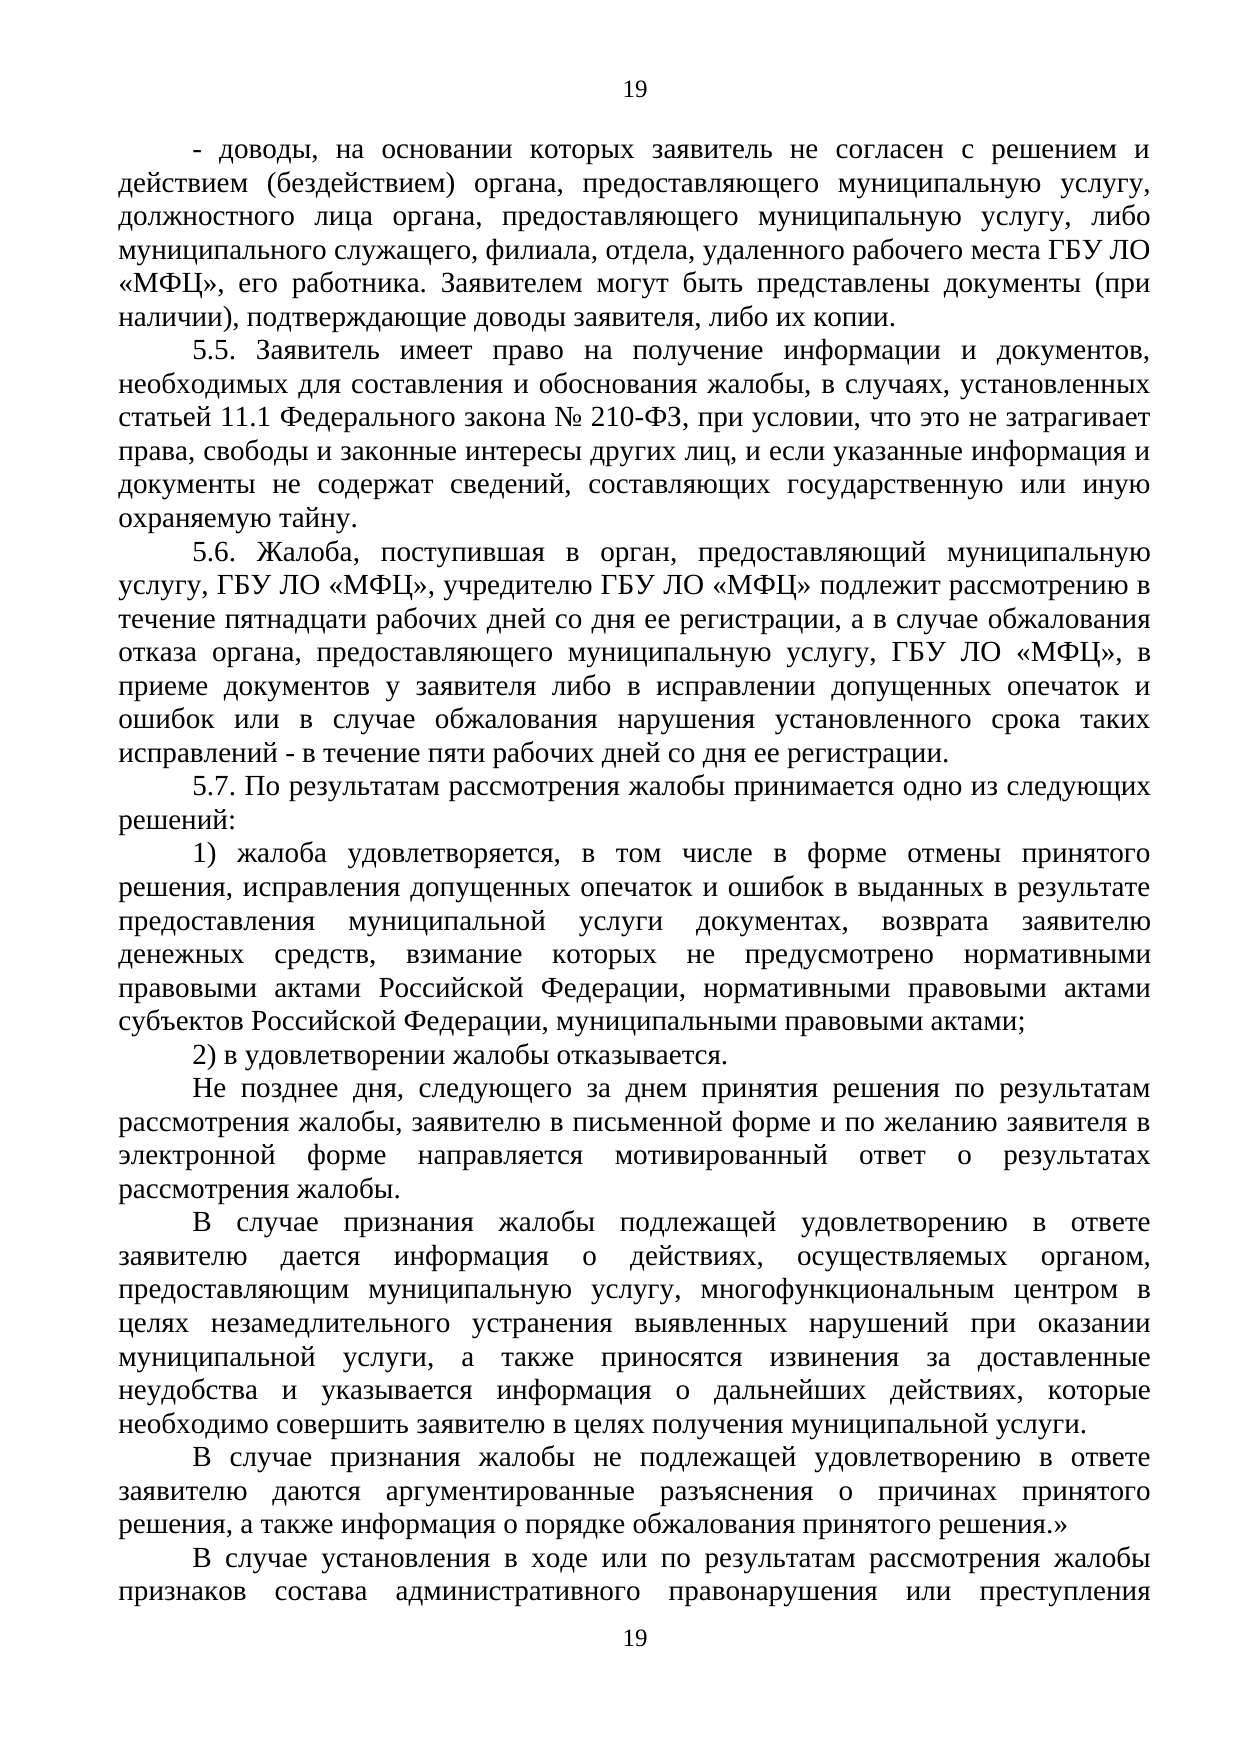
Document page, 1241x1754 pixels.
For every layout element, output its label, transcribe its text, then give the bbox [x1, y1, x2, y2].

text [118, 1540, 1152, 1607]
text 2) в удовлетворении жалобы отказывается. [118, 1037, 1152, 1070]
text 5.6. Жалоба, поступившая в орган, предоставляющий муниципальную услугу, ГБУ ЛО «МФЦ», учредителю ГБУ ЛО «МФЦ» подлежит рассмотрению в течение пятнадцати рабочих дней со дня ее регистрации, а в случае обжалования отказа органа, предоставляющего муниципальную услугу, ГБУ ЛО «МФЦ», в приеме документов у заявителя либо в исправлении допущенных опечаток и ошибок или в случае обжалования нарушения установленного срока таких исправлений - в течение пяти рабочих дней со дня ее регистрации. [118, 534, 1152, 768]
text В случае признания жалобы подлежащей удовлетворению в ответе заявителю дается информация о действиях, осуществляемых органом, предоставляющим муниципальную услугу, многофункциональным центром в целях незамедлительного устранения выявленных нарушений при оказании муниципальной услуги, а также приносятся извинения за доставленные неудобства и указывается информация о дальнейших действиях, которые необходимо совершить заявителю в целях получения муниципальной услуги. [118, 1204, 1152, 1439]
text В случае признания жалобы не подлежащей удовлетворению в ответе заявителю даются аргументированные разъяснения о причинах принятого решения, а также информация о порядке обжалования принятого решения.» [118, 1439, 1152, 1540]
text Не позднее дня, следующего за днем принятия решения по результатам рассмотрения жалобы, заявителю в письменной форме и по желанию заявителя в электронной форме направляется мотивированный ответ о результатах рассмотрения жалобы. [118, 1070, 1152, 1204]
text 5.7. По результатам рассмотрения жалобы принимается одно из следующих решений: [118, 768, 1152, 836]
text 1) жалоба удовлетворяется, в том числе в форме отмены принятого решения, исправления допущенных опечаток и ошибок в выданных в результате предоставления муниципальной услуги документах, возврата заявителю денежных средств, взимание которых не предусмотрено нормативными правовыми актами Российской Федерации, нормативными правовыми актами субъектов Российской Федерации, муниципальными правовыми актами; [118, 836, 1152, 1037]
text - доводы, на основании которых заявитель не согласен с решением и действием (бездействием) органа, предоставляющего муниципальную услугу, должностного лица органа, предоставляющего муниципальную услугу, либо муниципального служащего, филиала, отдела, удаленного рабочего места ГБУ ЛО «МФЦ», его работника. Заявителем могут быть представлены документы (при наличии), подтверждающие доводы заявителя, либо их копии. [118, 131, 1152, 332]
text 5.5. Заявитель имеет право на получение информации и документов, необходимых для составления и обоснования жалобы, в случаях, установленных статьей 11.1 Федерального закона № 210-ФЗ, при условии, что это не затрагивает права, свободы и законные интересы других лиц, и если указанные информация и документы не содержат сведений, составляющих государственную или иную охраняемую тайну. [118, 332, 1152, 534]
